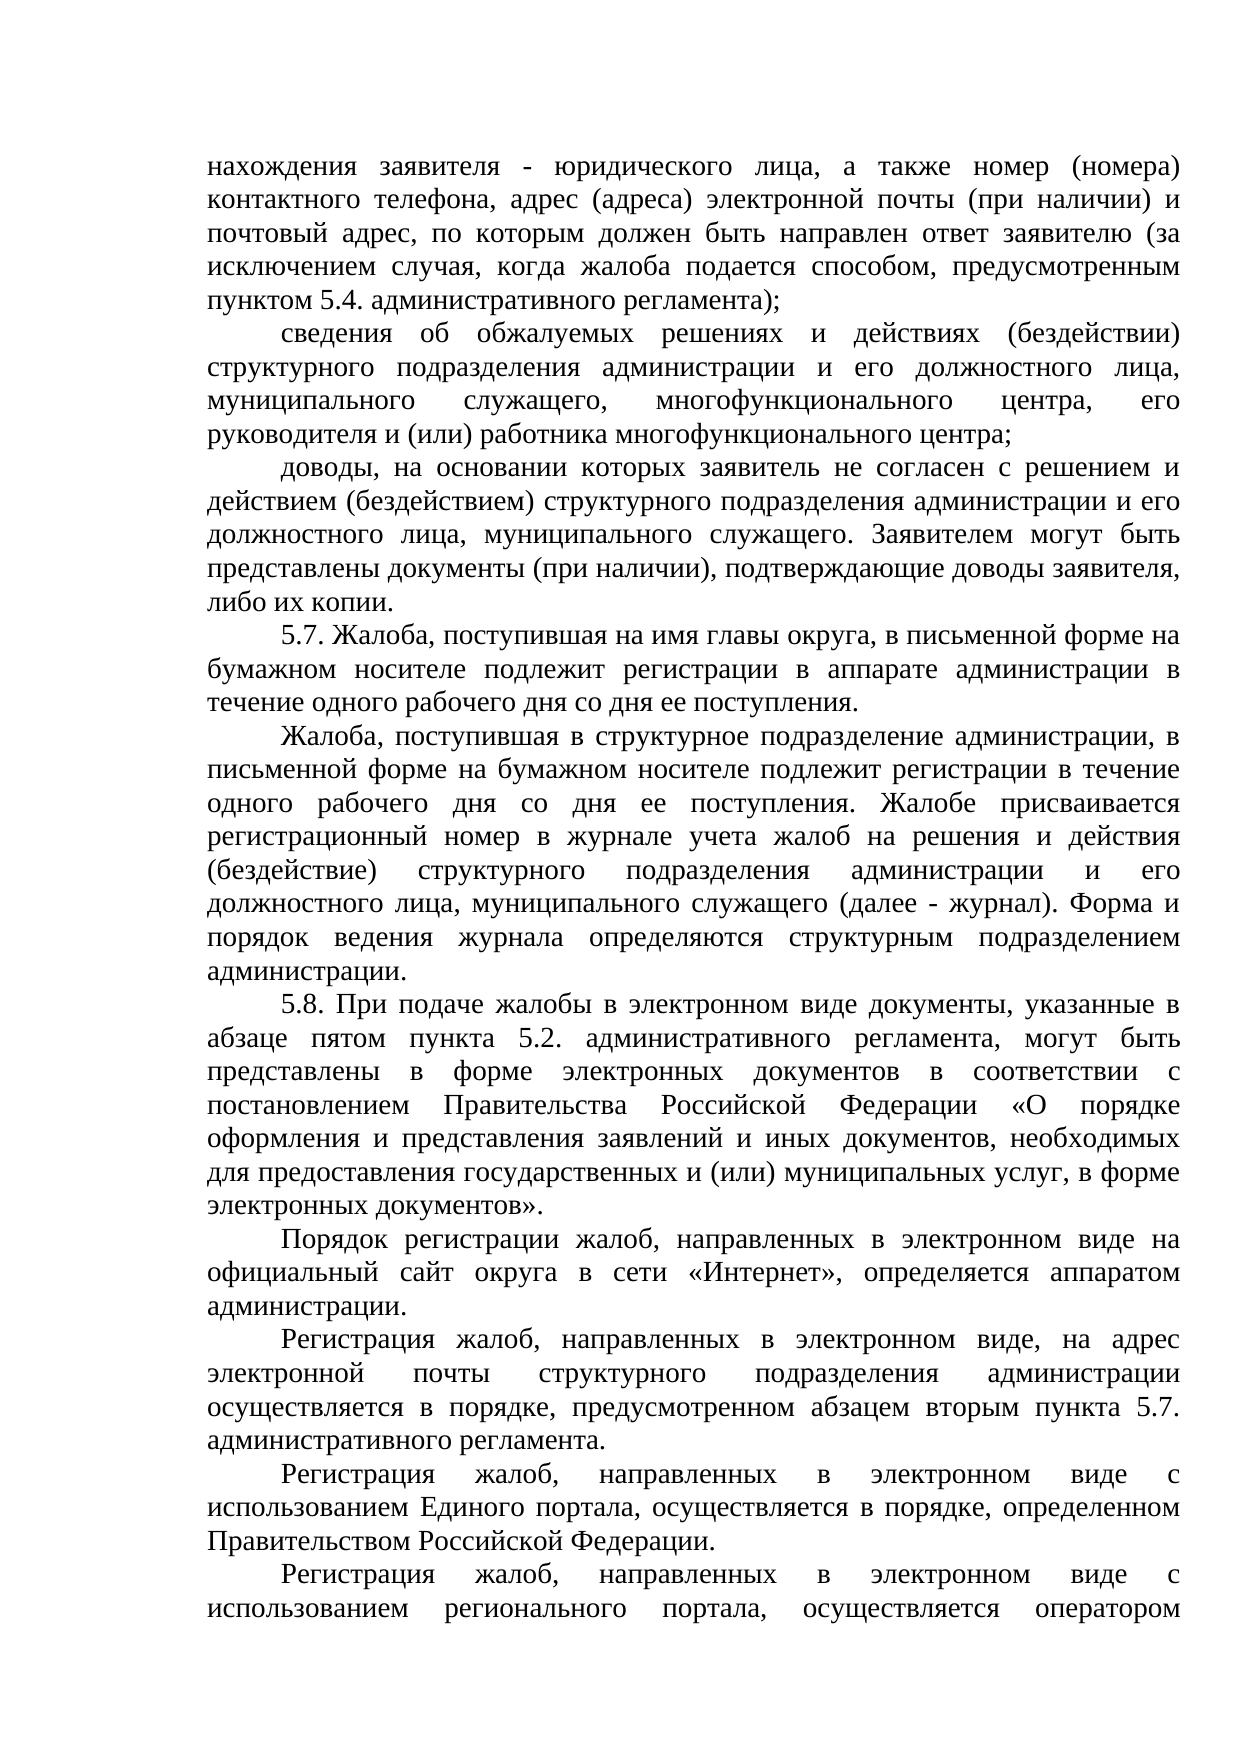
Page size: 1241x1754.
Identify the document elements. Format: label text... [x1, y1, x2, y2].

text сведения об обжалуемых решениях и действиях (бездействии) структурного подразделения администрации и его должностного лица, муниципального служащего, многофункционального центра, его руководителя и (или) работника многофункционального центра; [207, 315, 1181, 449]
text Регистрация жалоб, направленных в электронном виде с использованием Единого портала, осуществляется в порядке, определенном Правительством Российской Федерации. [207, 1456, 1181, 1556]
text доводы, на основании которых заявитель не согласен с решением и действием (бездействием) структурного подразделения администрации и его должностного лица, муниципального служащего. Заявителем могут быть представлены документы (при наличии), подтверждающие доводы заявителя, либо их копии. [207, 449, 1181, 617]
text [207, 148, 1181, 315]
text Порядок регистрации жалоб, направленных в электронном виде на официальный сайт округа в сети «Интернет», определяется аппаратом администрации. [207, 1221, 1181, 1322]
text Жалоба, поступившая в структурное подразделение администрации, в письменной форме на бумажном носителе подлежит регистрации в течение одного рабочего дня со дня ее поступления. Жалобе присваивается регистрационный номер в журнале учета жалоб на решения и действия (бездействие) структурного подразделения администрации и его должностного лица, муниципального служащего (далее - журнал). Форма и порядок ведения журнала определяются структурным подразделением администрации. [207, 718, 1181, 986]
text 5.8. При подаче жалобы в электронном виде документы, указанные в абзаце пятом пункта 5.2. административного регламента, могут быть представлены в форме электронных документов в соответствии с постановлением Правительства Российской Федерации «О порядке оформления и представления заявлений и иных документов, необходимых для предоставления государственных и (или) муниципальных услуг, в форме электронных документов». [207, 986, 1181, 1221]
text 5.7. Жалоба, поступившая на имя главы округа, в письменной форме на бумажном носителе подлежит регистрации в аппарате администрации в течение одного рабочего дня со дня ее поступления. [207, 617, 1181, 718]
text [207, 1556, 1181, 1623]
text Регистрация жалоб, направленных в электронном виде, на адрес электронной почты структурного подразделения администрации осуществляется в порядке, предусмотренном абзацем вторым пункта 5.7. административного регламента. [207, 1322, 1181, 1456]
